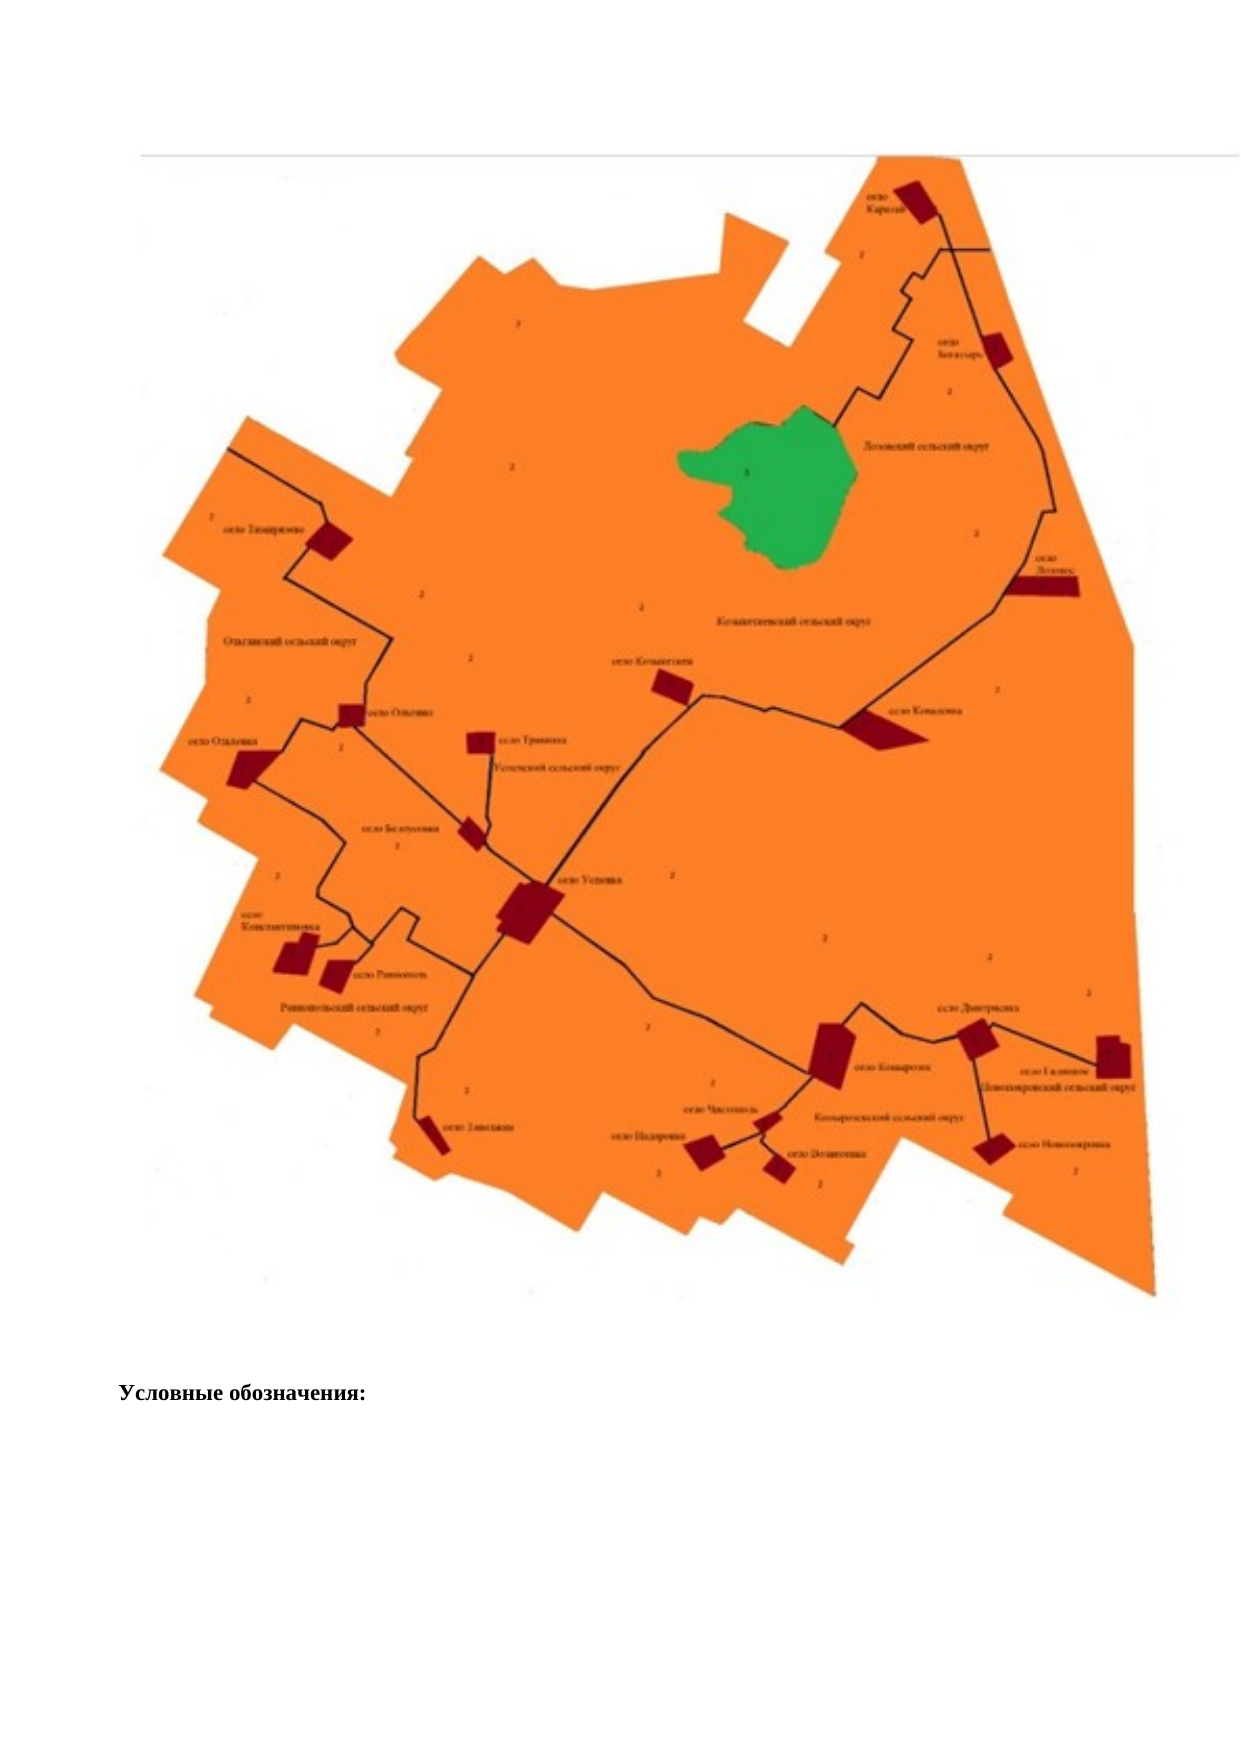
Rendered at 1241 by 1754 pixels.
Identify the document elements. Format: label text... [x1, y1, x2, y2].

picture [112, 150, 1241, 1315]
text Условные обозначения: [112, 1379, 1128, 1405]
